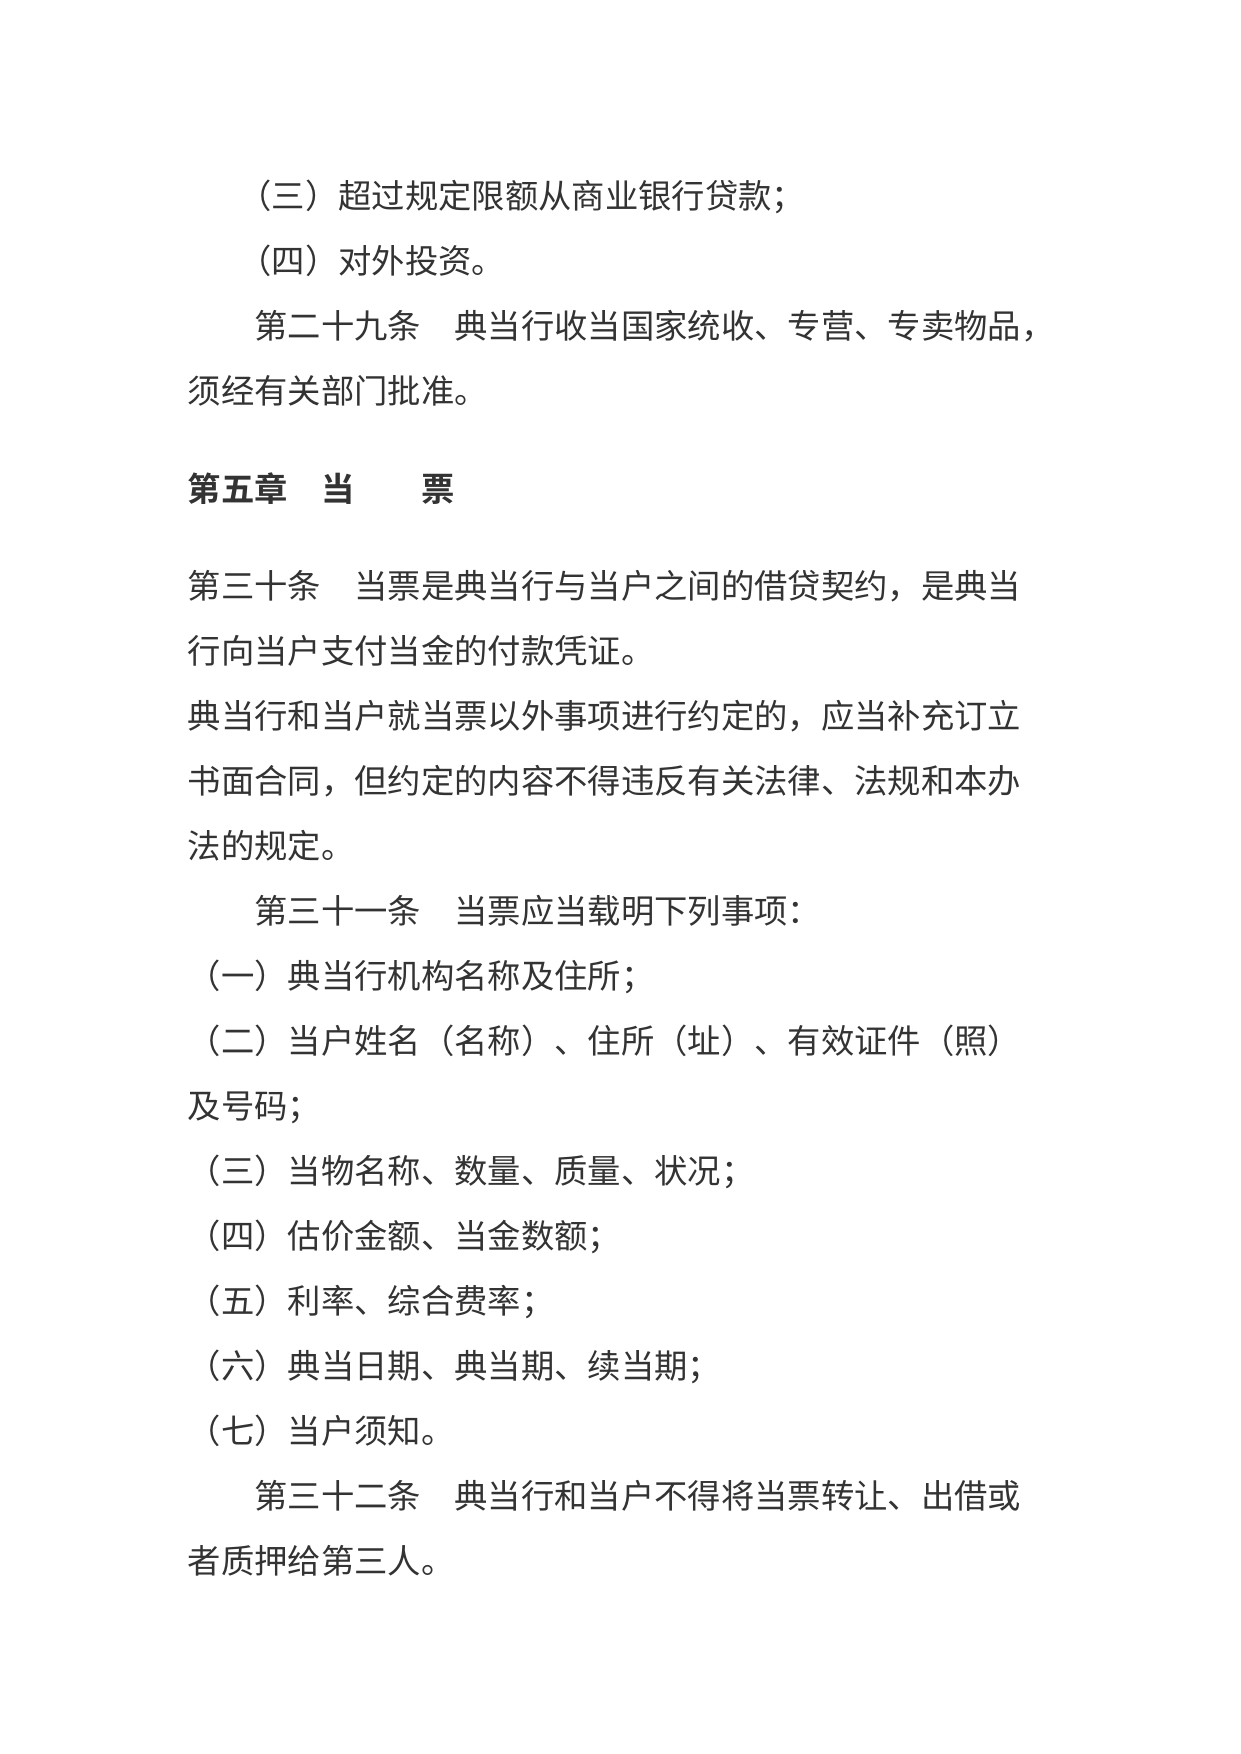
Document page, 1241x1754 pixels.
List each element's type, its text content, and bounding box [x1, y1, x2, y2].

text （二）当户姓名（名称）、住所（址）、有效证件（照）及号码； [187, 1007, 1053, 1137]
text （四）估价金额、当金数额； [187, 1202, 1053, 1267]
text （六）典当日期、典当期、续当期； [187, 1332, 1053, 1397]
text 第三十条 当票是典当行与当户之间的借贷契约，是典当行向当户支付当金的付款凭证。 [187, 552, 1053, 682]
text 典当行和当户就当票以外事项进行约定的，应当补充订立书面合同，但约定的内容不得违反有关法律、法规和本办法的规定。 [187, 682, 1053, 877]
text 第三十二条 典当行和当户不得将当票转让、出借或者质押给第三人。 [187, 1462, 1053, 1592]
text （七）当户须知。 [187, 1397, 1053, 1462]
text （三）当物名称、数量、质量、状况； [187, 1137, 1053, 1202]
text 第五章 当 票 [187, 454, 1053, 519]
text 第三十一条 当票应当载明下列事项： [187, 877, 1053, 942]
text （五）利率、综合费率； [187, 1267, 1053, 1332]
text 第二十九条 典当行收当国家统收、专营、专卖物品，须经有关部门批准。 [187, 292, 1053, 422]
text （三）超过规定限额从商业银行贷款； [187, 162, 1053, 227]
text （一）典当行机构名称及住所； [187, 942, 1053, 1007]
text （四）对外投资。 [187, 227, 1053, 292]
